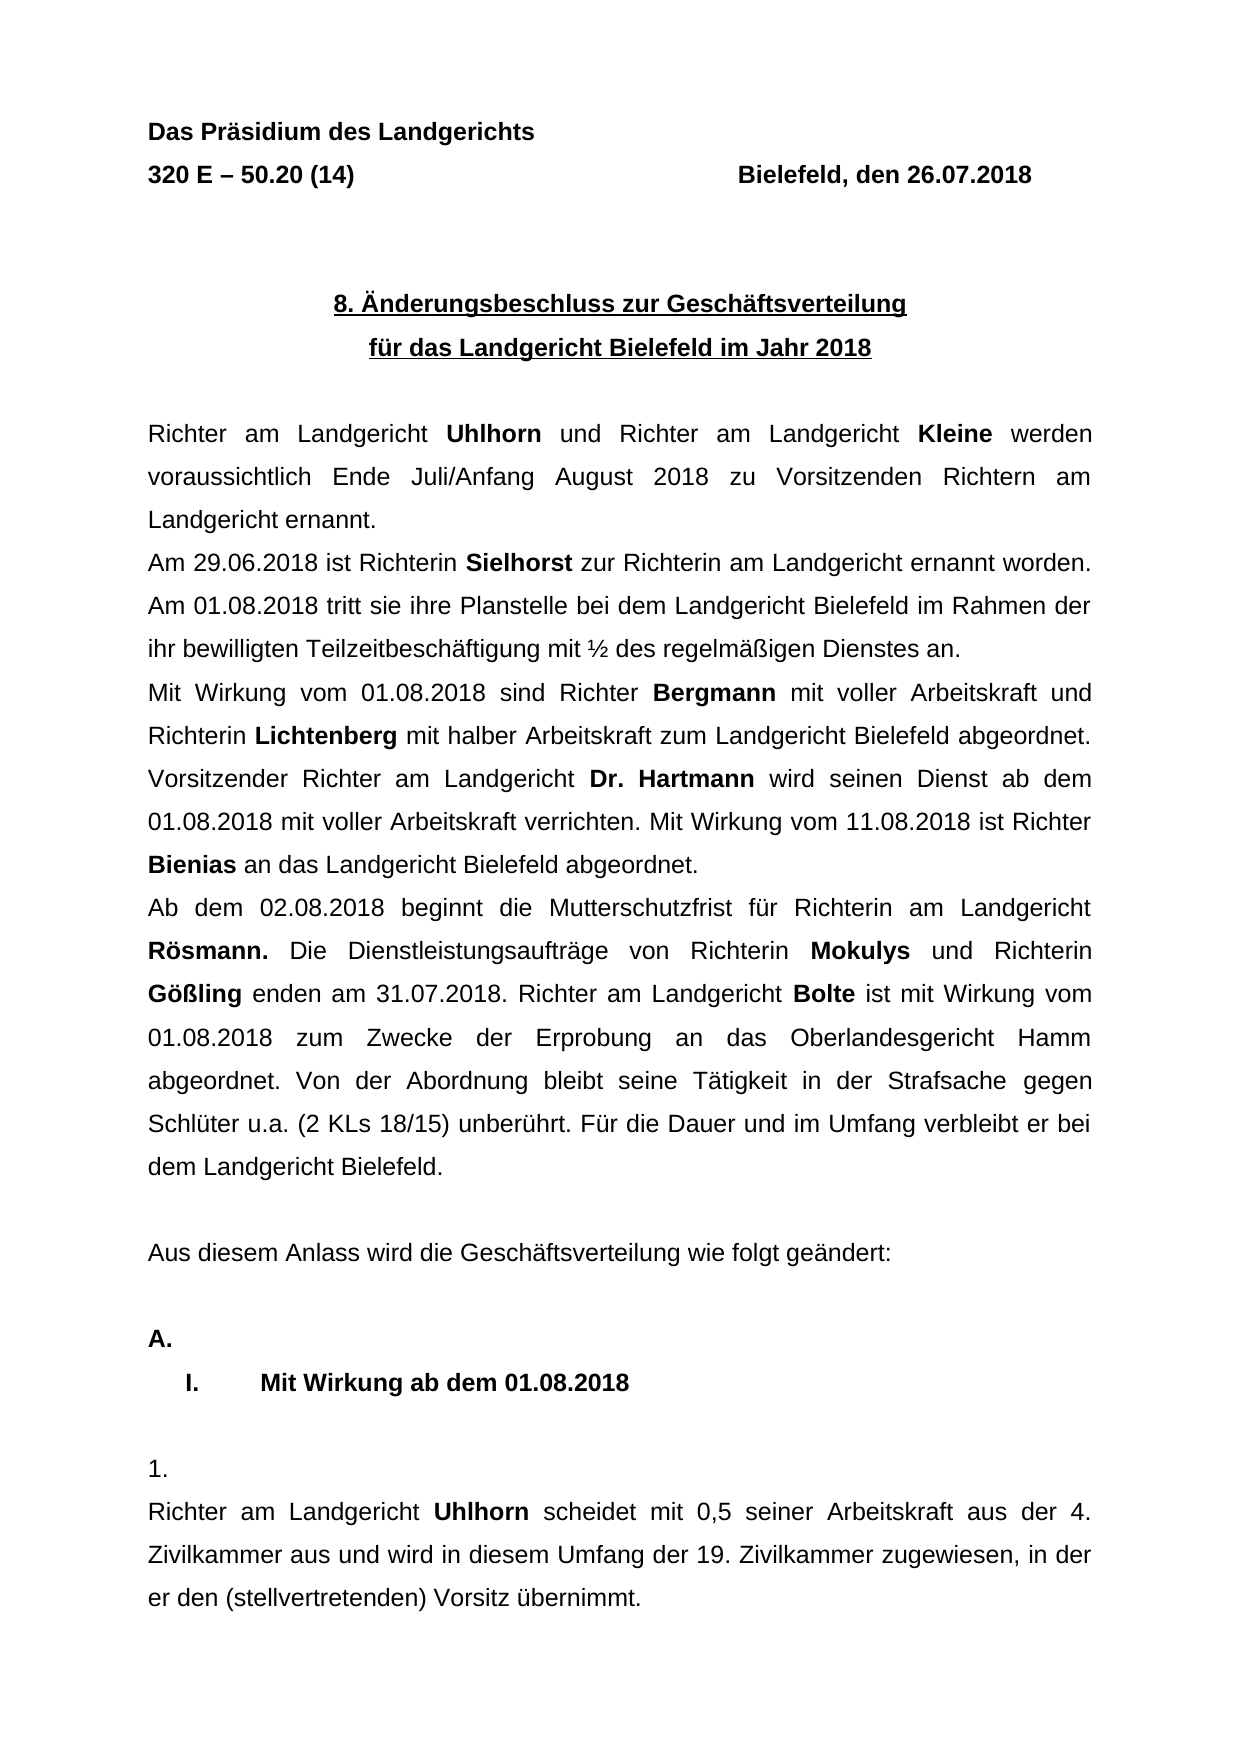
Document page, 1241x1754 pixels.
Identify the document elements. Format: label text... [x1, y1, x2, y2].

text Aus diesem Anlass wird die Geschäftsverteilung wie folgt geändert: [148, 1238, 1093, 1267]
text Am 29.06.2018 ist Richterin Sielhorst zur Richterin am Landgericht ernannt worden. Am 01.08.2018 tritt sie ihre Planstelle bei dem Landgericht Bielefeld im Rahmen der ihr bewilligten Teilzeitbeschäftigung mit ½ des regelmäßigen Dienstes an. [148, 548, 1093, 663]
text Mit Wirkung vom 01.08.2018 sind Richter Bergmann mit voller Arbeitskraft und Richterin Lichtenberg mit halber Arbeitskraft zum Landgericht Bielefeld abgeordnet. Vorsitzender Richter am Landgericht Dr. Hartmann wird seinen Dienst ab dem 01.08.2018 mit voller Arbeitskraft verrichten. Mit Wirkung vom 11.08.2018 ist Richter Bienias an das Landgericht Bielefeld abgeordnet. [148, 678, 1093, 879]
text für das Landgericht Bielefeld im Jahr 2018 [148, 333, 1093, 361]
text 8. Änderungsbeschluss zur Geschäftsverteilung [148, 289, 1093, 318]
text Richter am Landgericht Uhlhorn scheidet mit 0,5 seiner Arbeitskraft aus der 4. Zivilkammer aus und wird in diesem Umfang der 19. Zivilkammer zugewiesen, in der er den (stellvertretenden) Vorsitz übernimmt. [148, 1497, 1093, 1612]
list Mit Wirkung ab dem 01.08.2018 [185, 1368, 1093, 1396]
text Ab dem 02.08.2018 beginnt die Mutterschutzfrist für Richterin am Landgericht Rösmann. Die Dienstleistungsaufträge von Richterin Mokulys und Richterin Gößling enden am 31.07.2018. Richter am Landgericht Bolte ist mit Wirkung vom 01.08.2018 zum Zwecke der Erprobung an das Oberlandesgericht Hamm abgeordnet. Von der Abordnung bleibt seine Tätigkeit in der Strafsache gegen Schlüter u.a. (2 KLs 18/15) unberührt. Für die Dauer und im Umfang verbleibt er bei dem Landgericht Bielefeld. [148, 893, 1093, 1181]
text A. [148, 1324, 1093, 1353]
text Richter am Landgericht Uhlhorn und Richter am Landgericht Kleine werden voraussichtlich Ende Juli/Anfang August 2018 zu Vorsitzenden Richtern am Landgericht ernannt. [148, 419, 1093, 534]
text 320 E – 50.20 (14) Bielefeld, den 26.07.2018 [148, 160, 1093, 189]
text Das Präsidium des Landgerichts [148, 117, 1093, 146]
text 1. [148, 1454, 1093, 1483]
